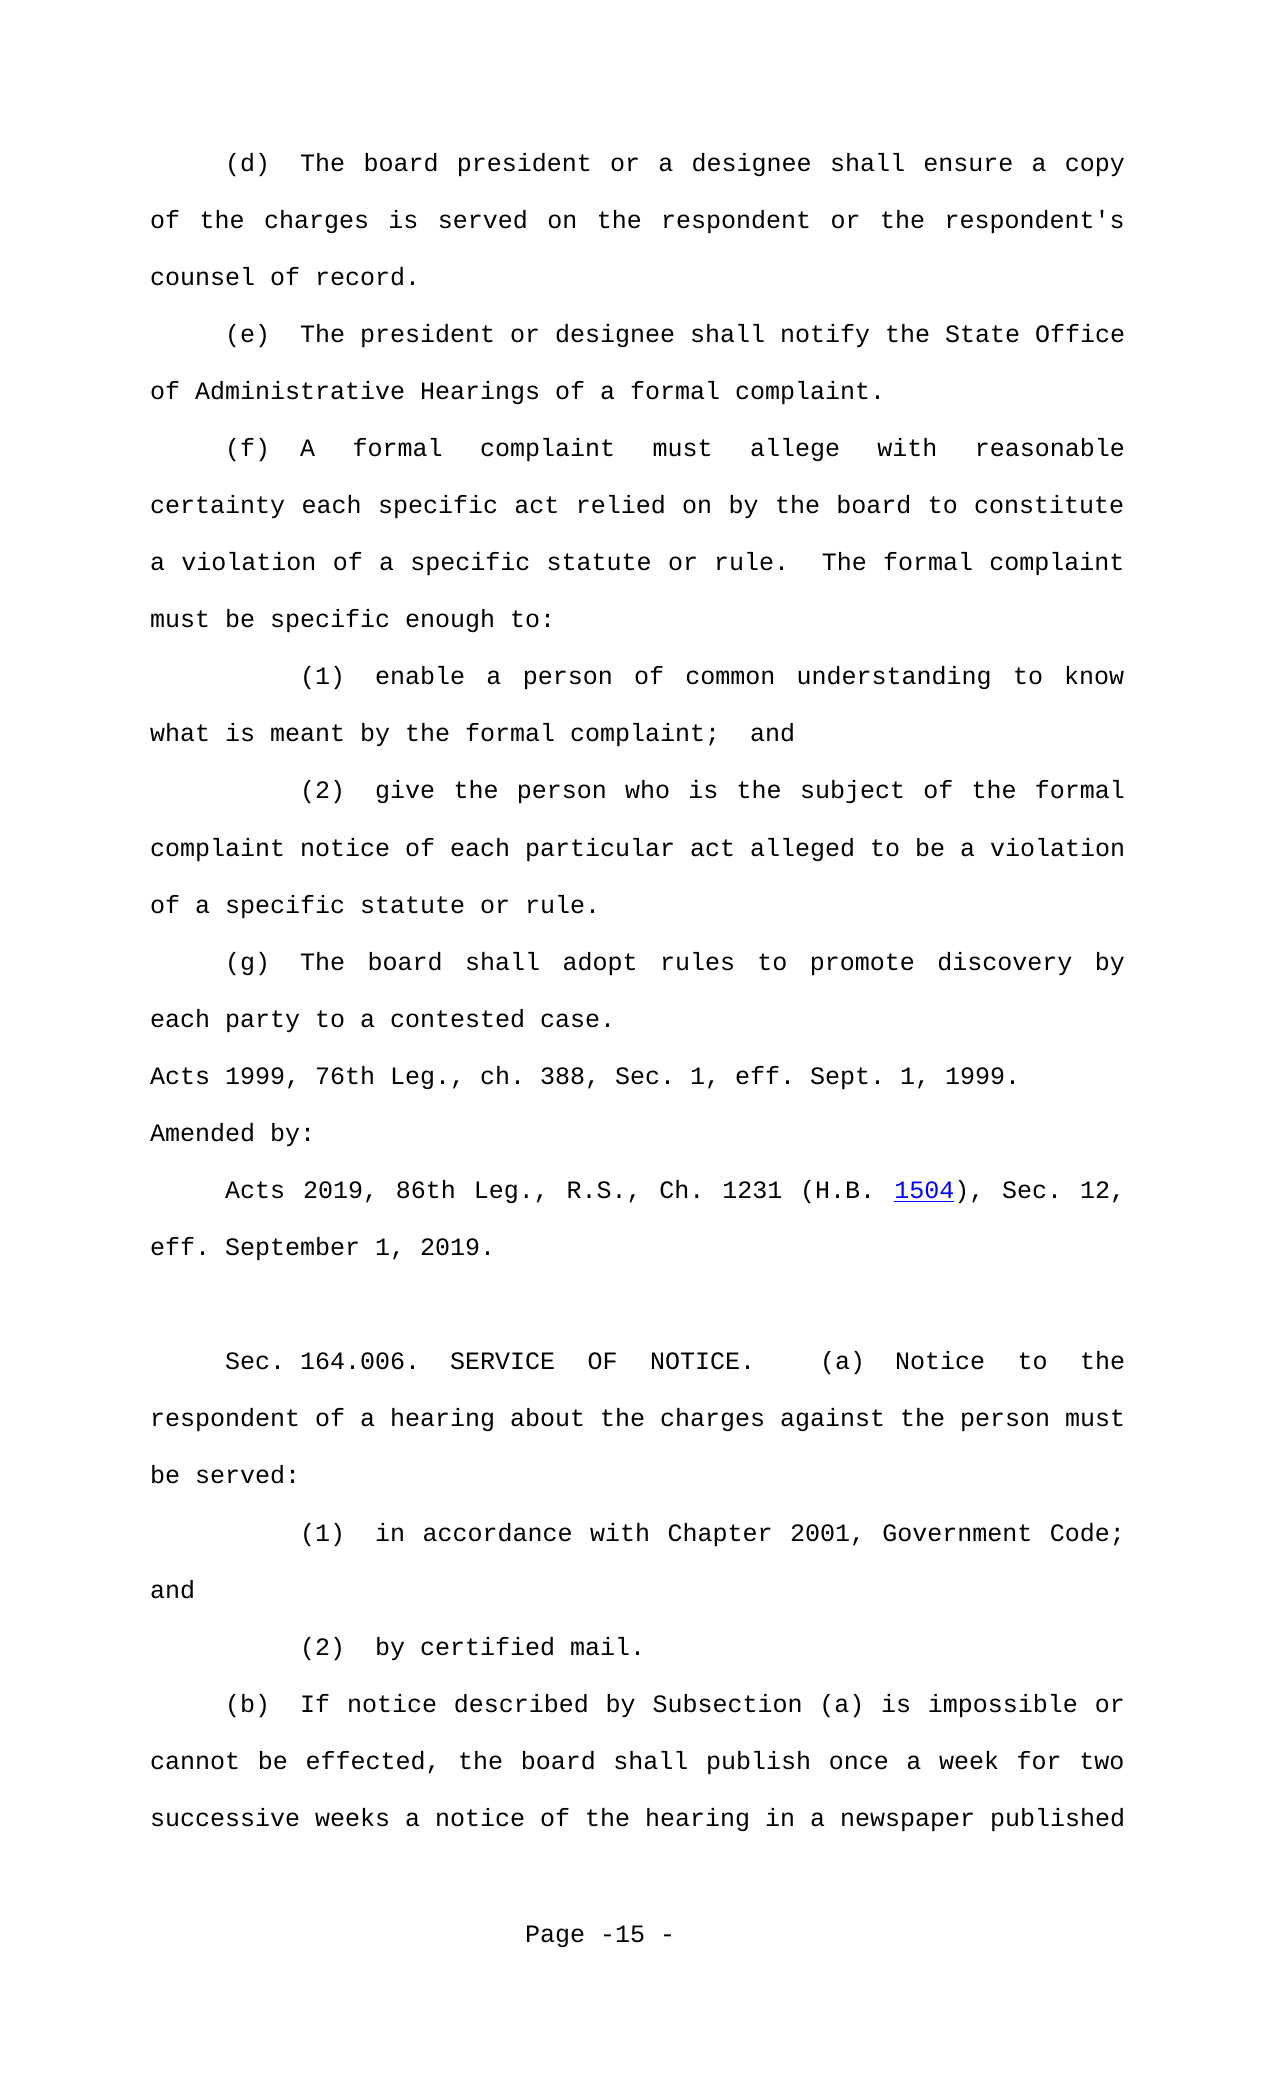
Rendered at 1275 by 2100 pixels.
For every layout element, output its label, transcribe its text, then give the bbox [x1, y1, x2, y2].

text (1) enable a person of common understanding to know what is meant by the formal complaint; and [150, 664, 1125, 749]
text Sec. 164.006. SERVICE OF NOTICE. (a) Notice to the respondent of a hearing about the charges against the person must be served: [150, 1349, 1125, 1491]
text (2) give the person who is the subject of the formal complaint notice of each particular act alleged to be a violation of a specific statute or rule. [150, 778, 1125, 921]
text (1) in accordance with Chapter 2001, Government Code; and [150, 1520, 1125, 1606]
text (e) The president or designee shall notify the State Office of Administrative Hearings of a formal complaint. [150, 321, 1125, 407]
text (g) The board shall adopt rules to promote discovery by each party to a contested case. [150, 949, 1125, 1035]
text (f) A formal complaint must allege with reasonable certainty each specific act relied on by the board to constitute a violation of a specific statute or rule. The formal complaint must be specific enough to: [150, 435, 1125, 635]
text Amended by: [150, 1120, 1125, 1149]
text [150, 1691, 1125, 1834]
text (2) by certified mail. [150, 1634, 1125, 1663]
text Acts 2019, 86th Leg., R.S., Ch. 1231 (H.B. 1504), Sec. 12, eff. September 1, 2019. [150, 1177, 1125, 1263]
text Acts 1999, 76th Leg., ch. 388, Sec. 1, eff. Sept. 1, 1999. [150, 1063, 1125, 1092]
text (d) The board president or a designee shall ensure a copy of the charges is served on the respondent or the respondent's counsel of record. [150, 150, 1125, 293]
